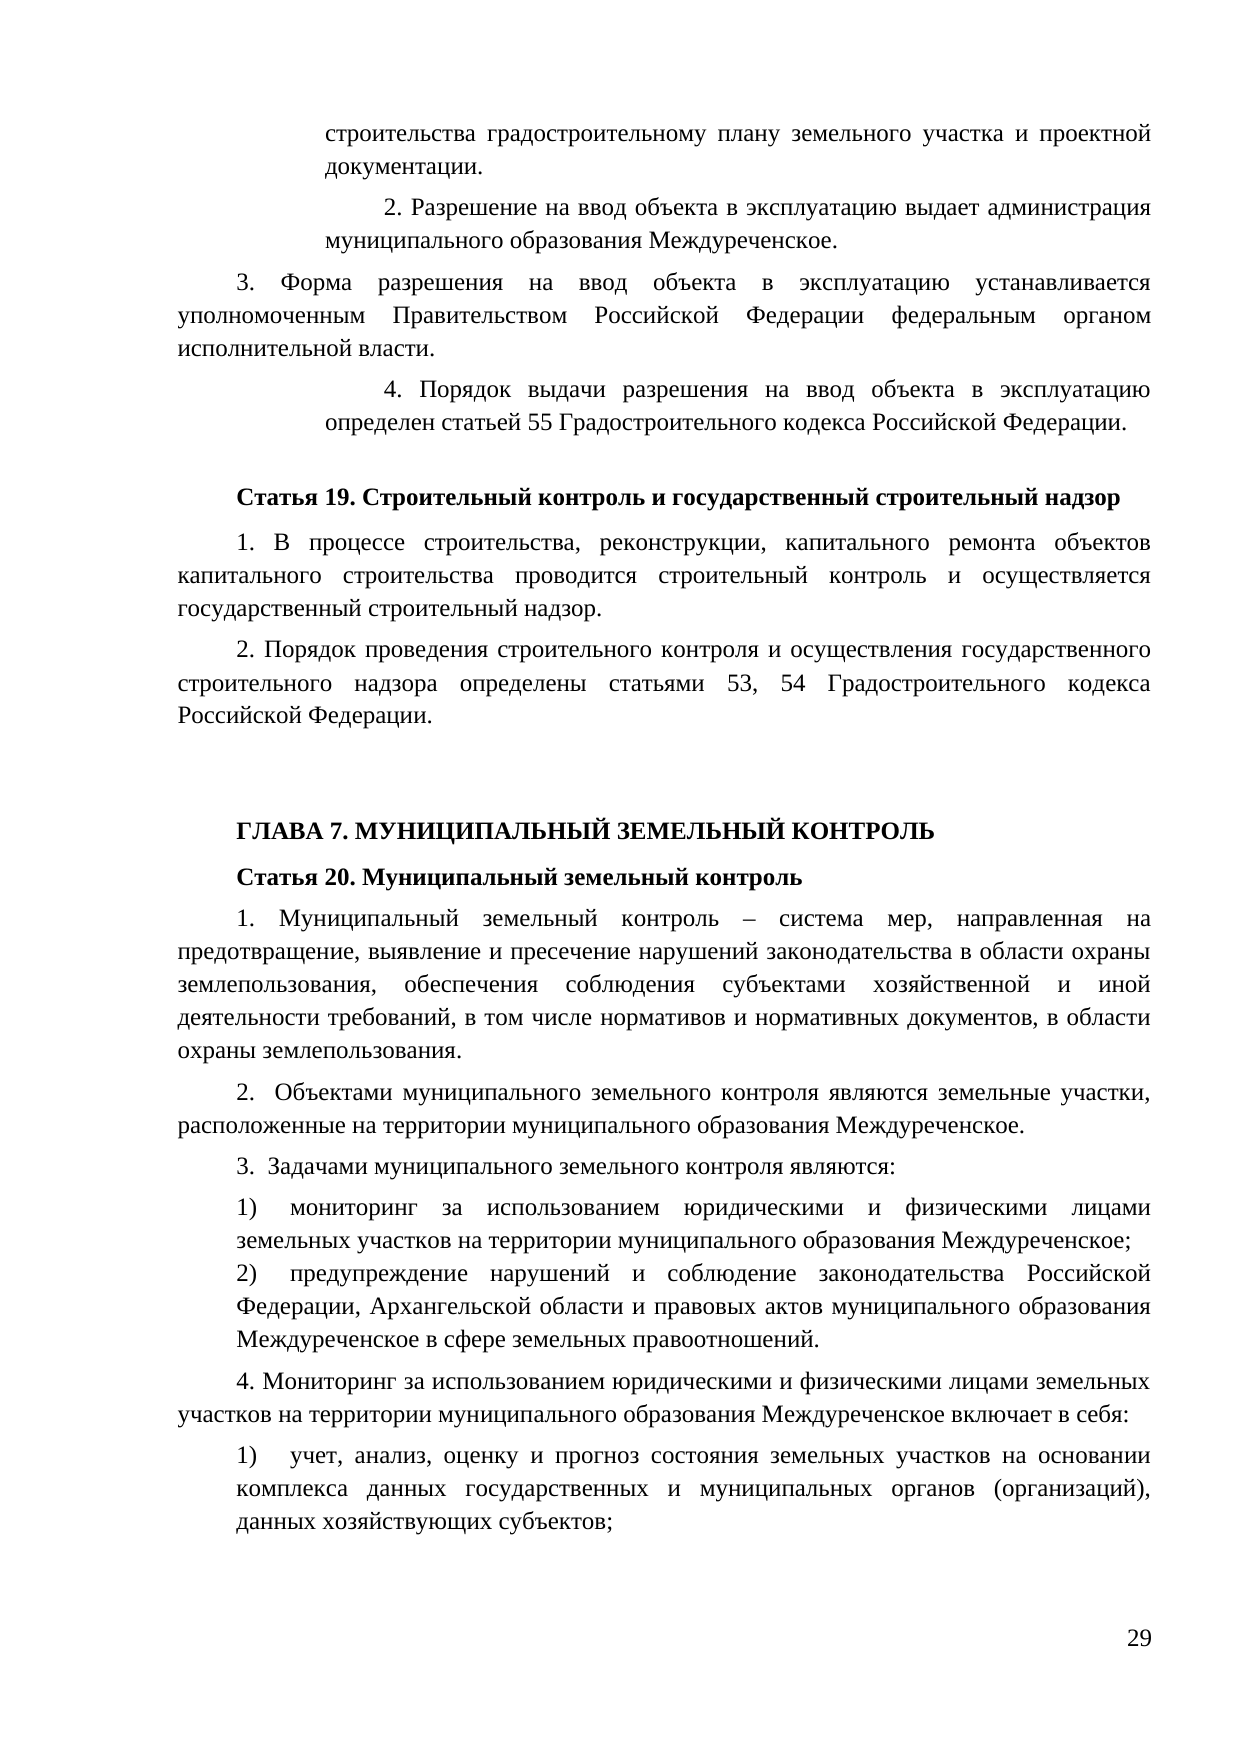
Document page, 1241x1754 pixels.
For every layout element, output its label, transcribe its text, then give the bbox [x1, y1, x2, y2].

text 2. Разрешение на ввод объекта в эксплуатацию выдает администрация муниципального образования Междуреченское. [325, 192, 1152, 254]
list учет, анализ, оценку и прогноз состояния земельных участков на основании комплекса данных государственных и муниципальных органов (организаций), данных хозяйствующих субъектов; [236, 1440, 1152, 1535]
text 1. В процессе строительства, реконструкции, капитального ремонта объектов капитального строительства проводится строительный контроль и осуществляется государственный строительный надзор. [177, 527, 1152, 622]
list мониторинг за использованием юридическими и физическими лицами земельных участков на территории муниципального образования Междуреченское; [236, 1192, 1152, 1254]
text 2. Объектами муниципального земельного контроля являются земельные участки, расположенные на территории муниципального образования Междуреченское. [177, 1077, 1152, 1138]
text Статья 19. Строительный контроль и государственный строительный надзор [177, 482, 1152, 510]
text 4. Порядок выдачи разрешения на ввод объекта в эксплуатацию определен статьей 55 Градостроительного кодекса Российской Федерации. [325, 374, 1152, 436]
text 1. Муниципальный земельный контроль – система мер, направленная на предотвращение, выявление и пресечение нарушений законодательства в области охраны землепользования, обеспечения соблюдения субъектами хозяйственной и иной деятельности требований, в том числе нормативов и нормативных документов, в области охраны землепользования. [177, 903, 1152, 1064]
text 2. Порядок проведения строительного контроля и осуществления государственного строительного надзора определены статьями 53, 54 Градостроительного кодекса Российской Федерации. [177, 634, 1152, 729]
subtitle ГЛАВА 7. МУНИЦИПАЛЬНЫЙ ЗЕМЕЛЬНЫЙ КОНТРОЛЬ [177, 816, 1152, 845]
list предупреждение нарушений и соблюдение законодательства Российской Федерации, Архангельской области и правовых актов муниципального образования Междуреченское в сфере земельных правоотношений. [236, 1258, 1152, 1353]
text 3. Форма разрешения на ввод объекта в эксплуатацию устанавливается уполномоченным Правительством Российской Федерации федеральным органом исполнительной власти. [177, 267, 1152, 362]
text 3. Задачами муниципального земельного контроля являются: [177, 1151, 1152, 1180]
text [325, 118, 1152, 180]
text Статья 20. Муниципальный земельный контроль [177, 862, 1152, 891]
text 4. Мониторинг за использованием юридическими и физическими лицами земельных участков на территории муниципального образования Междуреченское включает в себя: [177, 1366, 1152, 1428]
